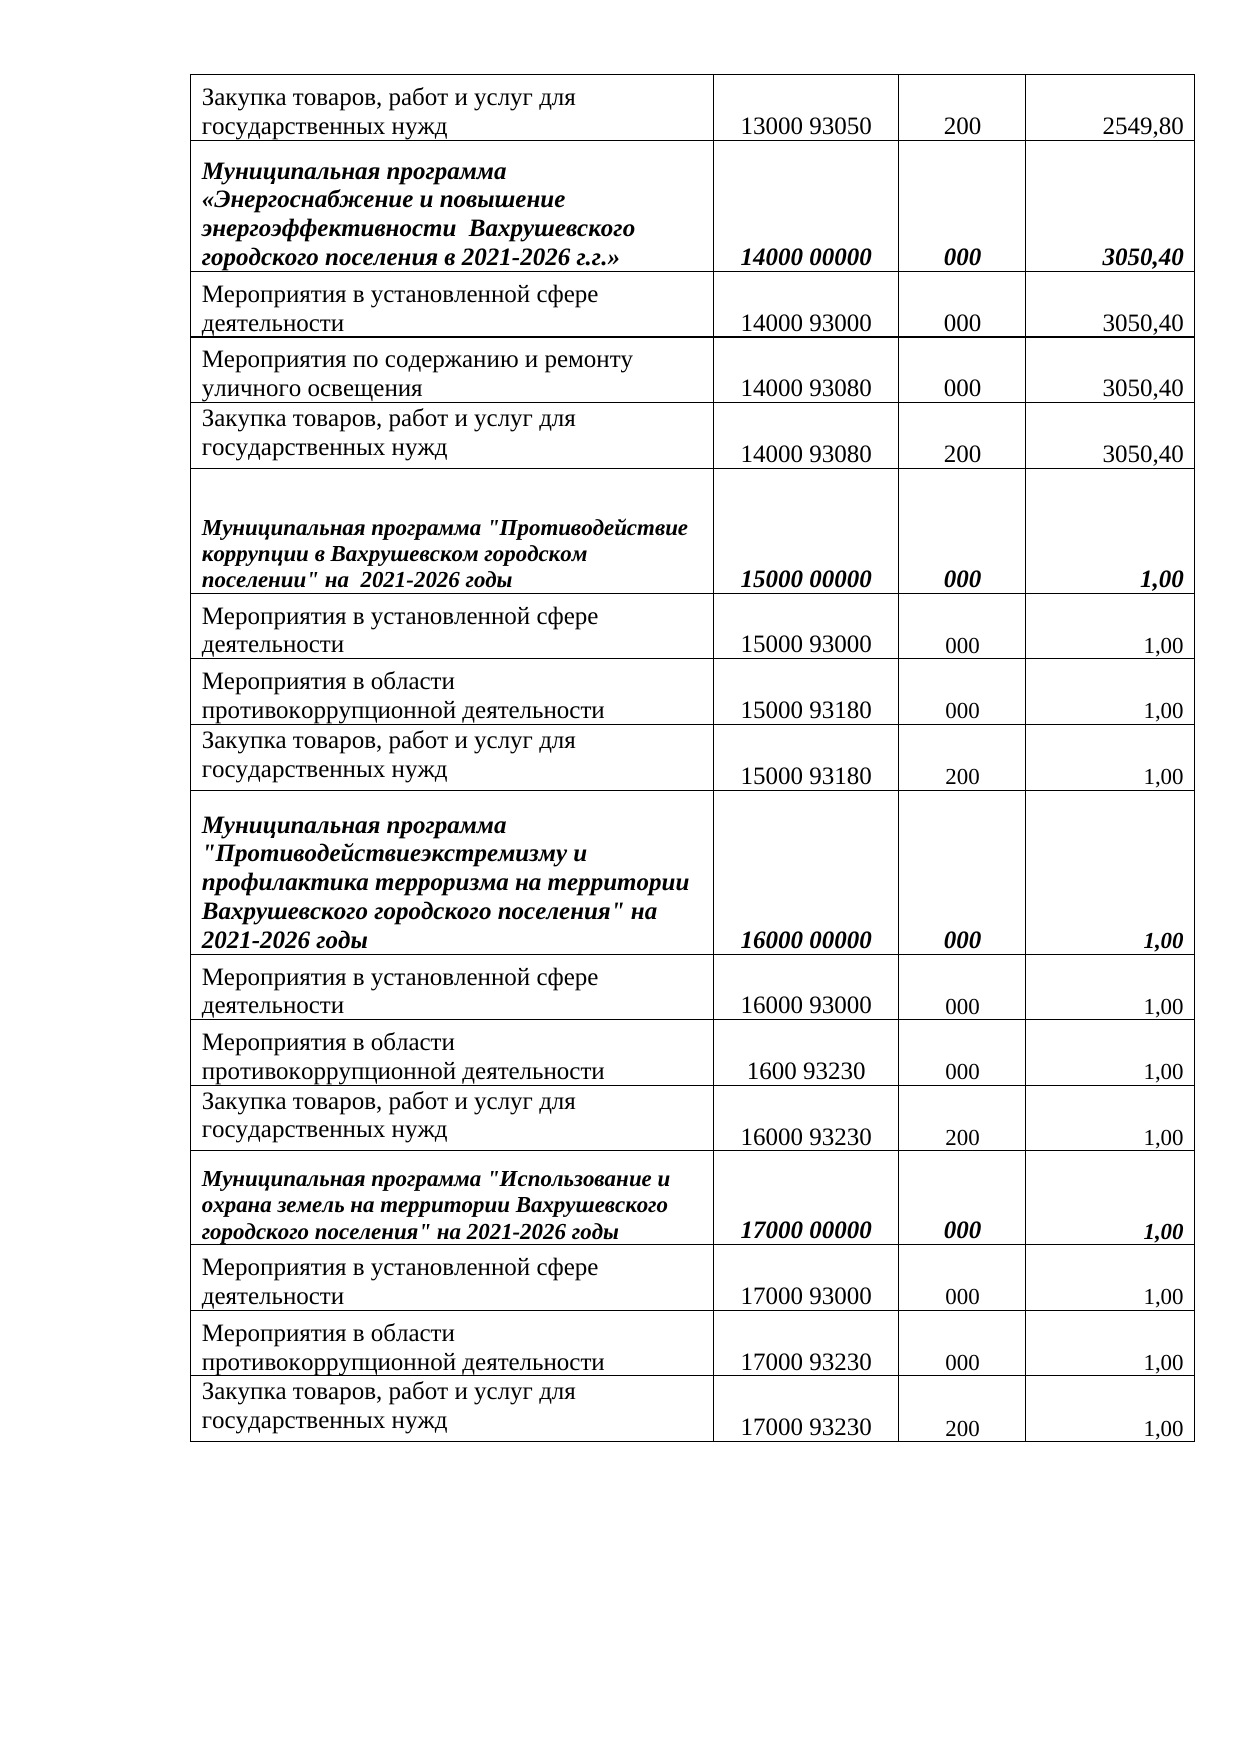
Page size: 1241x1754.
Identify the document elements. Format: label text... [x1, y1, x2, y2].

table_cell 1,00 [1026, 1086, 1194, 1150]
table_cell 200 [899, 1086, 1025, 1150]
table_cell 1,00 [1026, 659, 1194, 724]
table_cell Закупка товаров, работ и услуг для государственных нужд [191, 403, 713, 468]
table_cell 16000 93230 [714, 1086, 898, 1150]
table_cell 200 [899, 75, 1025, 139]
table_cell Закупка товаров, работ и услуг для государственных нужд [191, 725, 713, 789]
table_cell 000 [899, 272, 1025, 336]
table_cell 15000 93180 [714, 659, 898, 724]
table_cell 14000 93000 [714, 272, 898, 336]
table_cell Муниципальная программа «Энергоснабжение и повышение энергоэффективности Вахрушевского городского поселения в 2021-2026 г.г.» [191, 141, 713, 271]
table_cell 15000 00000 [714, 469, 898, 593]
table_cell 000 [899, 594, 1025, 658]
table_cell 000 [899, 1151, 1025, 1244]
table_cell 14000 93080 [714, 403, 898, 468]
table_cell 17000 00000 [714, 1151, 898, 1244]
table_cell 17000 93230 [714, 1376, 898, 1441]
table_cell 17000 93000 [714, 1245, 898, 1310]
table_cell 1600 93230 [714, 1020, 898, 1085]
table_cell 000 [899, 659, 1025, 724]
table_cell 1,00 [1026, 1245, 1194, 1310]
table_cell 1,00 [1026, 791, 1194, 953]
table_cell 16000 00000 [714, 791, 898, 953]
table_cell Муниципальная программа "Противодействие коррупции в Вахрушевском городском поселении" на 2021-2026 годы [191, 469, 713, 593]
table_cell Муниципальная программа "Противодействиеэкстремизму и профилактика терроризма на территории Вахрушевского городского поселения" на 2021-2026 годы [191, 791, 713, 953]
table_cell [191, 75, 713, 139]
table_cell 000 [899, 791, 1025, 953]
table_cell 3050,40 [1026, 272, 1194, 336]
table_cell 000 [899, 955, 1025, 1019]
table_cell 000 [899, 1311, 1025, 1375]
table_cell Мероприятия в области противокоррупционной деятельности [191, 1311, 713, 1375]
table_cell 13000 93050 [714, 75, 898, 139]
table_cell Мероприятия в установленной сфере деятельности [191, 1245, 713, 1310]
table_cell 17000 93230 [714, 1311, 898, 1375]
table_cell Мероприятия в области противокоррупционной деятельности [191, 659, 713, 724]
table_cell 000 [899, 1245, 1025, 1310]
table_cell 3050,40 [1026, 403, 1194, 468]
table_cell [191, 272, 713, 336]
table_cell 200 [899, 725, 1025, 789]
table_cell 2549,80 [1026, 75, 1194, 139]
table_cell 1,00 [1026, 1376, 1194, 1441]
table_cell 1,00 [1026, 725, 1194, 789]
table_cell Мероприятия в установленной сфере деятельности [191, 594, 713, 658]
table_cell 16000 93000 [714, 955, 898, 1019]
table_cell 200 [899, 1376, 1025, 1441]
table_cell Закупка товаров, работ и услуг для государственных нужд [191, 1086, 713, 1150]
table_cell 14000 93080 [714, 338, 898, 402]
table_cell 000 [899, 1020, 1025, 1085]
table_cell 3050,40 [1026, 141, 1194, 271]
table_cell 1,00 [1026, 1311, 1194, 1375]
table_cell 000 [899, 469, 1025, 593]
table_cell 15000 93000 [714, 594, 898, 658]
table_cell Муниципальная программа "Использование и охрана земель на территории Вахрушевского городского поселения" на 2021-2026 годы [191, 1151, 713, 1244]
table_cell 000 [899, 338, 1025, 402]
table_cell 1,00 [1026, 1151, 1194, 1244]
table_cell Закупка товаров, работ и услуг для государственных нужд [191, 1376, 713, 1441]
table_cell 1,00 [1026, 469, 1194, 593]
table_cell Мероприятия в установленной сфере деятельности [191, 955, 713, 1019]
table_cell 000 [899, 141, 1025, 271]
table_cell 200 [899, 403, 1025, 468]
table_cell 15000 93180 [714, 725, 898, 789]
table_cell 1,00 [1026, 1020, 1194, 1085]
table_cell 1,00 [1026, 594, 1194, 658]
table_cell 14000 00000 [714, 141, 898, 271]
table_cell Мероприятия в области противокоррупционной деятельности [191, 1020, 713, 1085]
table_cell Мероприятия по содержанию и ремонту уличного освещения [191, 338, 713, 402]
table_cell 3050,40 [1026, 338, 1194, 402]
table_cell 1,00 [1026, 955, 1194, 1019]
